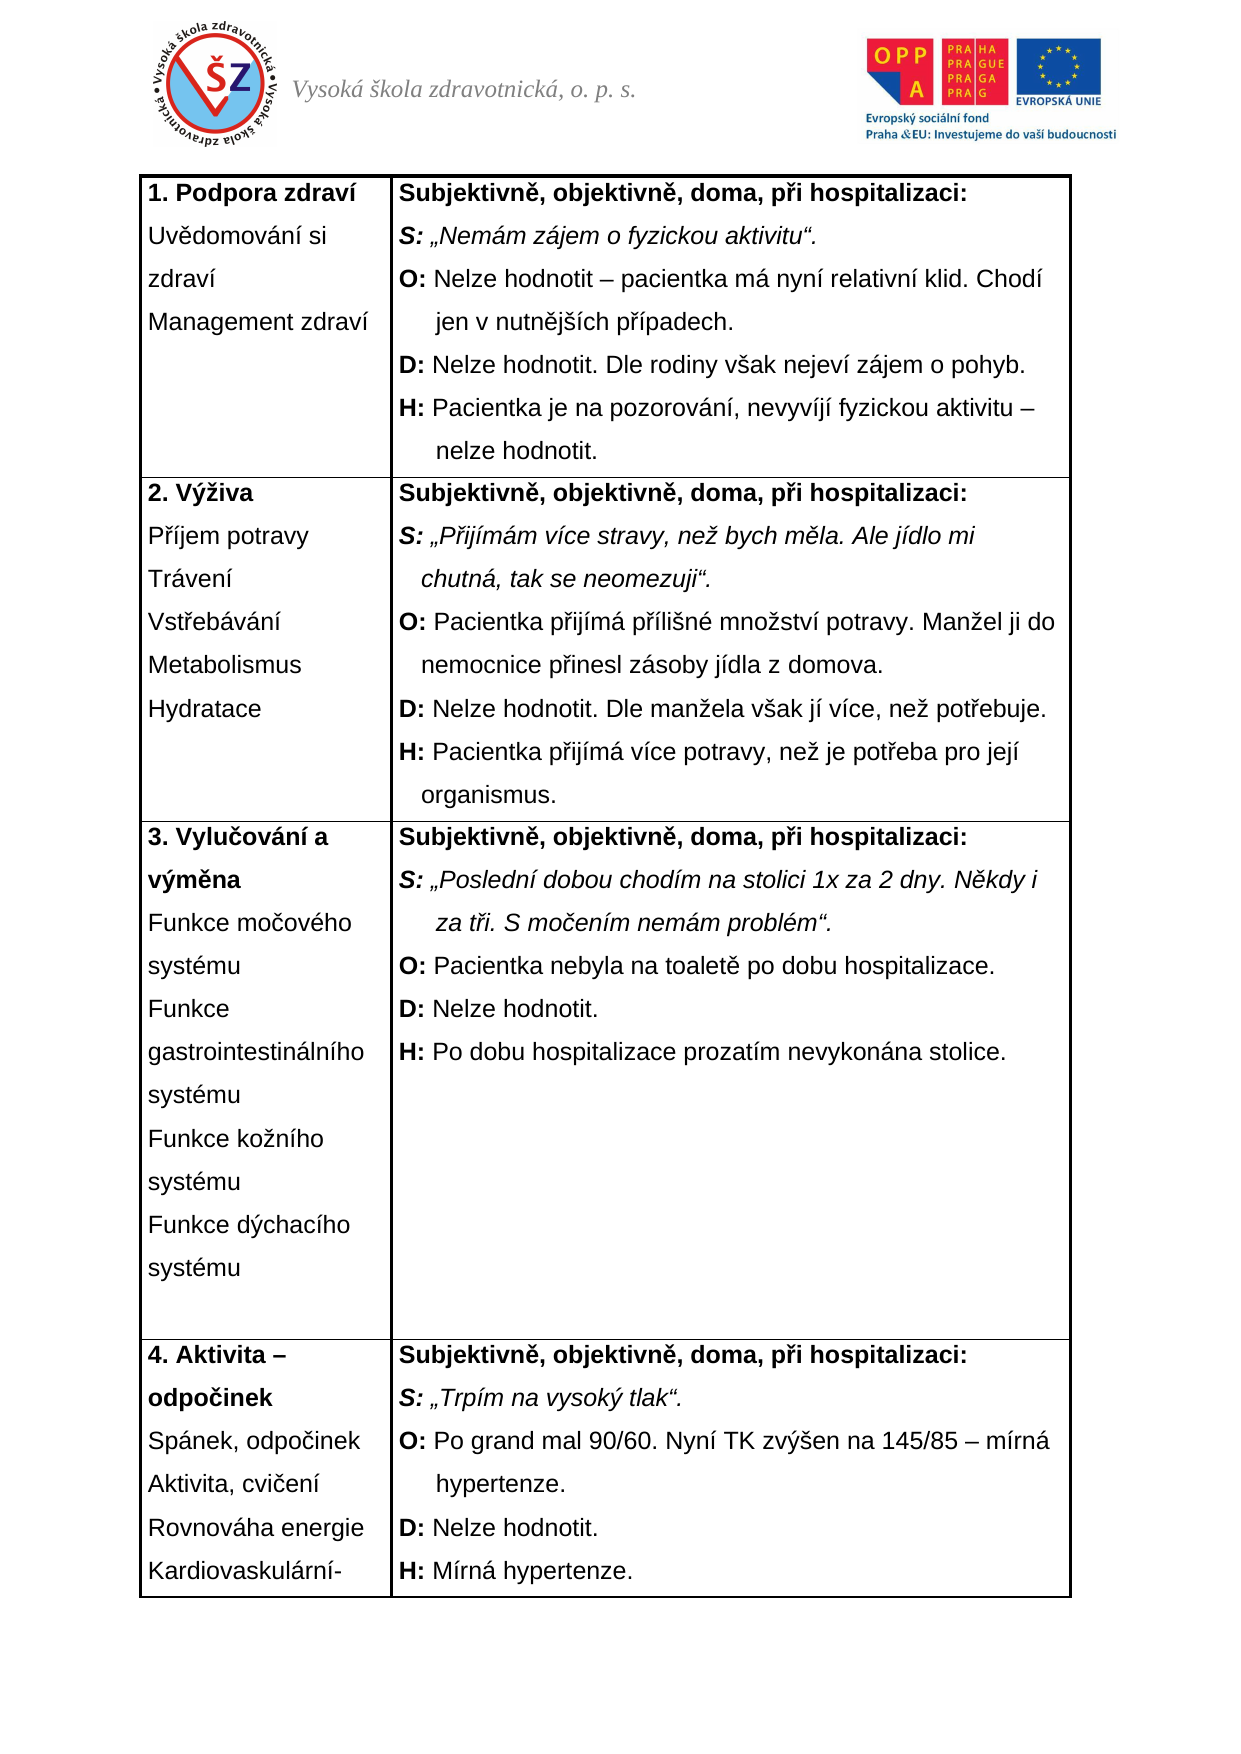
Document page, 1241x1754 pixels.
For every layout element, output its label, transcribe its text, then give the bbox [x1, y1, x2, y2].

table_cell 4. Aktivita – odpočinek Spánek, odpočinek Aktivita, cvičení Rovnováha energie Kardiovaskulární-pulmonální reakce Sebepéče [142, 1340, 390, 1596]
table_cell Subjektivně, objektivně, doma, při hospitalizaci: S: „Poslední dobou chodím na stolici 1x za 2 dny. Někdy i za tři. S močením nemám problém“. O: Pacientka nebyla na toaletě po dobu hospitalizace. D: Nelze hodnotit. H: Po dobu hospitalizace prozatím nevykonána stolice. [393, 822, 1069, 1339]
table_cell Subjektivně, objektivně, doma, při hospitalizaci: S: „Přijímám více stravy, než bych měla. Ale jídlo mi chutná, tak se neomezuji“. O: Pacientka přijímá přílišné množství potravy. Manžel ji do nemocnice přinesl zásoby jídla z domova. D: Nelze hodnotit. Dle manžela však jí více, než potřebuje. H: Pacientka přijímá více potravy, než je potřeba pro její organismus. [393, 478, 1069, 821]
table_header Subjektivně, objektivně, doma, při hospitalizaci: S: „Nemám zájem o fyzickou aktivitu“. O: Nelze hodnotit – pacientka má nyní relativní klid. Chodí jen v nutnějších případech. D: Nelze hodnotit. Dle rodiny však nejeví zájem o pohyb. H: Pacientka je na pozorování, nevyvíjí fyzickou aktivitu – nelze hodnotit. [393, 178, 1069, 477]
picture [854, 25, 1122, 147]
table_cell 2. Výživa Příjem potravy Trávení Vstřebávání Metabolismus Hydratace [142, 478, 390, 821]
table_header 1. Podpora zdraví Uvědomování si zdraví Management zdraví [142, 178, 390, 477]
picture [153, 21, 277, 147]
table_cell 3. Vylučování a výměna Funkce močového systému Funkce gastrointestinálního systému Funkce kožního systému Funkce dýchacího systému [142, 822, 390, 1339]
